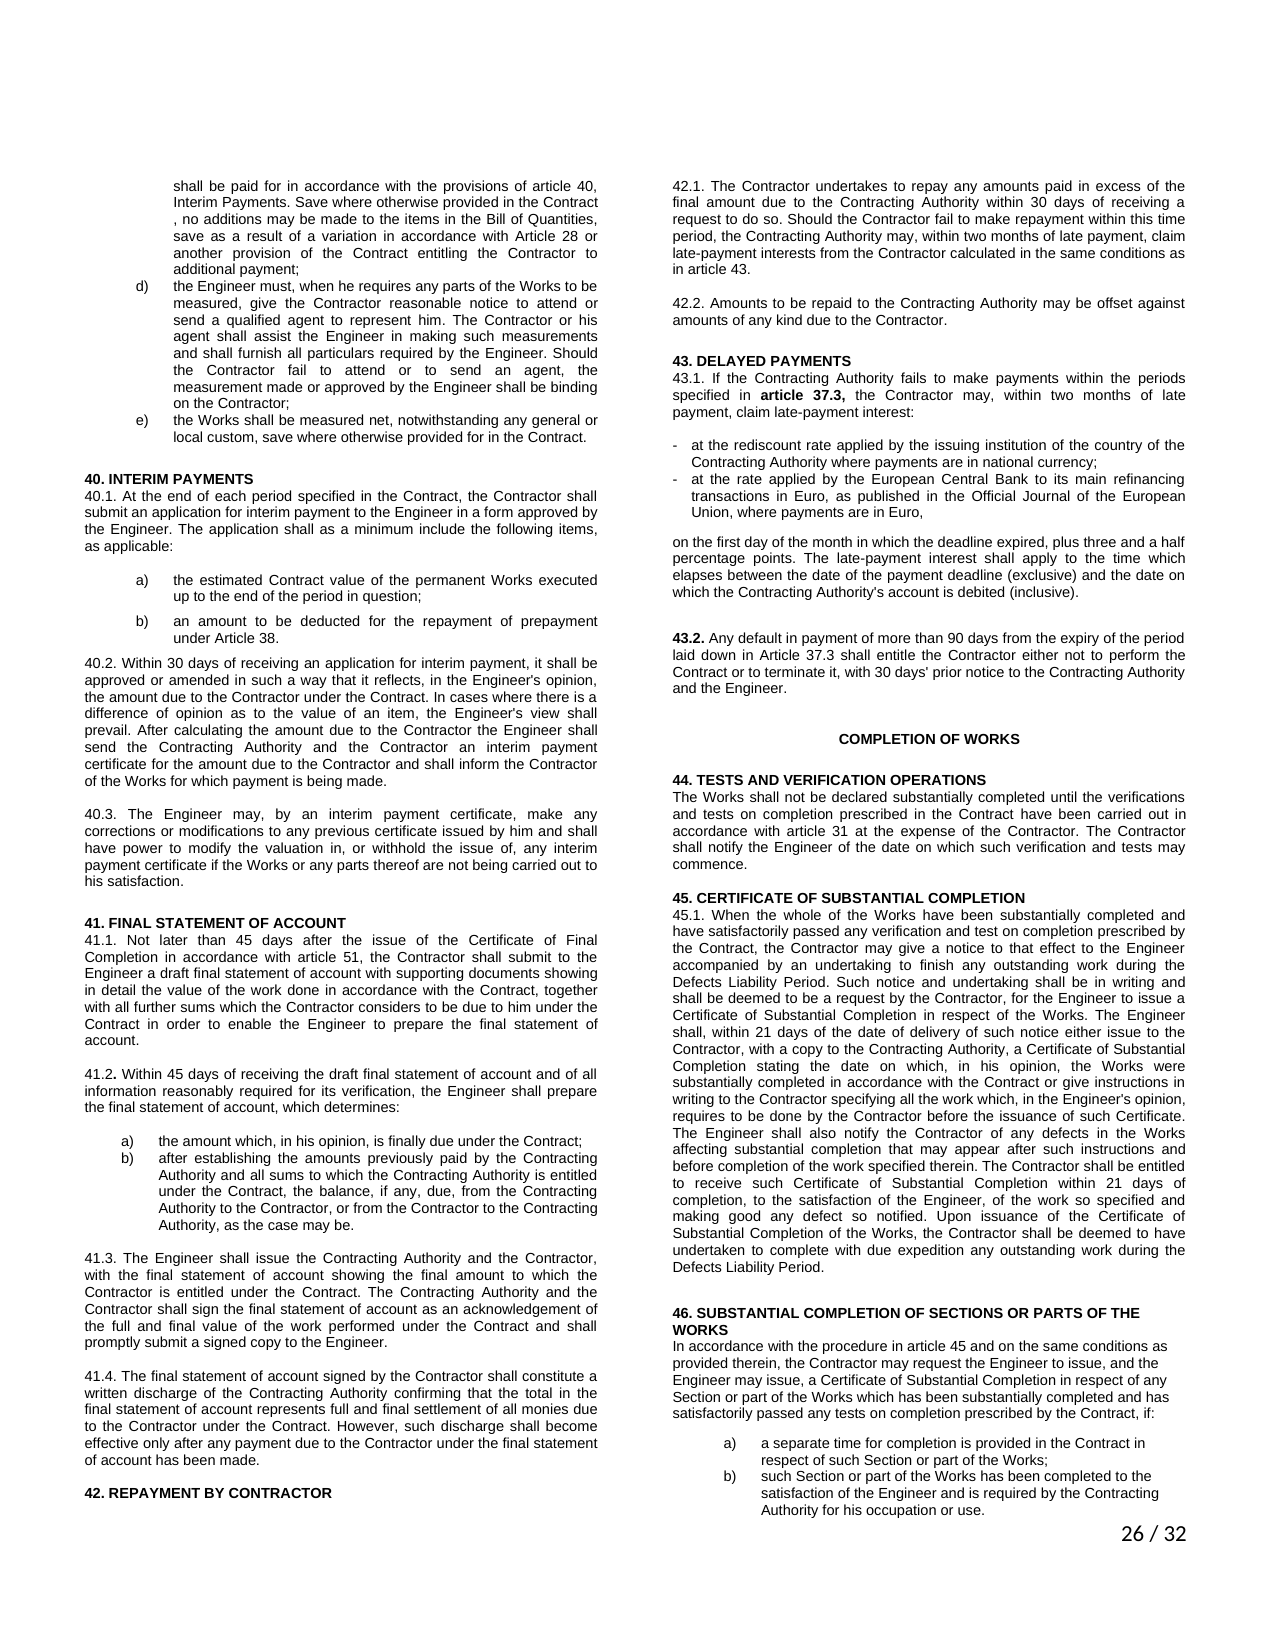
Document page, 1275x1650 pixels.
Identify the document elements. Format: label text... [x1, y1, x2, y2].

subtitle 45. CERTIFICATE OF SUBSTANTIAL COMPLETION [672, 889, 1186, 906]
text 41.1. Not later than 45 days after the issue of the Certificate of Final Completion in accordance with article 51, the Contractor shall submit to the Engineer a draft final statement of account with supporting documents showing in detail the value of the work done in accordance with the Contract, together with all further sums which the Contractor considers to be due to him under the Contract in order to enable the Engineer to prepare the final statement of account. [84, 931, 598, 1049]
text 43.2. Any default in payment of more than 90 days from the expiry of the period laid down in Article 37.3 shall entitle the Contractor either not to perform the Contract or to terminate it, with 30 days' prior notice to the Contracting Authority and the Engineer. [672, 630, 1186, 697]
text 40.3. The Engineer may, by an interim payment certificate, make any corrections or modifications to any previous certificate issued by him and shall have power to modify the valuation in, or withhold the issue of, any interim payment certificate if the Works or any parts thereof are not being carried out to his satisfaction. [84, 806, 598, 890]
text 41.3. The Engineer shall issue the Contracting Authority and the Contractor, with the final statement of account showing the final amount to which the Contractor is entitled under the Contract. The Contracting Authority and the Contractor shall sign the final statement of account as an acknowledgement of the full and final value of the work performed under the Contract and shall promptly submit a signed copy to the Engineer. [84, 1250, 598, 1351]
text 40.2. Within 30 days of receiving an application for interim payment, it shall be approved or amended in such a way that it reflects, in the Engineer's opinion, the amount due to the Contractor under the Contract. In cases where there is a difference of opinion as to the value of an item, the Engineer's view shall prevail. After calculating the amount due to the Contractor the Engineer shall send the Contracting Authority and the Contractor an interim payment certificate for the amount due to the Contractor and shall inform the Contractor of the Works for which payment is being made. [84, 655, 598, 789]
text 41.2. Within 45 days of receiving the draft final statement of account and of all information reasonably required for its verification, the Engineer shall prepare the final statement of account, which determines: [84, 1066, 598, 1116]
text 40.1. At the end of each period specified in the Contract, the Contractor shall submit an application for interim payment to the Engineer in a form approved by the Engineer. The application shall as a minimum include the following items, as applicable: [84, 487, 598, 554]
text 41.4. The final statement of account signed by the Contractor shall constitute a written discharge of the Contracting Authority confirming that the total in the final statement of account represents full and final settlement of all monies due to the Contractor under the Contract. However, such discharge shall become effective only after any payment due to the Contractor under the final statement of account has been made. [84, 1367, 598, 1468]
text on the first day of the month in which the deadline expired, plus three and a half percentage points. The late-payment interest shall apply to the time which elapses between the date of the payment deadline (exclusive) and the date on which the Contracting Authority's account is debited (inclusive). [672, 533, 1186, 600]
subtitle 46. SUBSTANTIAL COMPLETION OF SECTIONS OR PARTS OF THE WORKS [672, 1304, 1186, 1338]
text b) after establishing the amounts previously paid by the Contracting Authority and all sums to which the Contracting Authority is entitled under the Contract, the balance, if any, due, from the Contracting Authority to the Contractor, or from the Contractor to the Contracting Authority, as the case may be. [121, 1149, 598, 1233]
text - at the rate applied by the European Central Bank to its main refinancing transactions in Euro, as published in the Official Journal of the European Union, where payments are in Euro, [672, 471, 1186, 521]
text 42. REPAYMENT BY CONTRACTOR [84, 1485, 598, 1502]
list the Works shall be measured net, notwithstanding any general or local custom, save where otherwise provided for in the Contract. [136, 412, 598, 446]
list such Section or part of the Works has been completed to the satisfaction of the Engineer and is required by the Contracting Authority for his occupation or use. [723, 1468, 1186, 1518]
text - at the rediscount rate applied by the issuing institution of the country of the Contracting Authority where payments are in national currency; [672, 437, 1186, 471]
subtitle 40. INTERIM PAYMENTS [84, 471, 598, 487]
text a) the estimated Contract value of the permanent Works executed up to the end of the period in question; [136, 571, 598, 605]
text 45.1. When the whole of the Works have been substantially completed and have satisfactorily passed any verification and test on completion prescribed by the Contract, the Contractor may give a notice to that effect to the Engineer accompanied by an undertaking to finish any outstanding work during the Defects Liability Period. Such notice and undertaking shall be in writing and shall be deemed to be a request by the Contractor, for the Engineer to issue a Certificate of Substantial Completion in respect of the Works. The Engineer shall, within 21 days of the date of delivery of such notice either issue to the Contractor, with a copy to the Contracting Authority, a Certificate of Substantial Completion stating the date on which, in his opinion, the Works were substantially completed in accordance with the Contract or give instructions in writing to the Contractor specifying all the work which, in the Engineer's opinion, requires to be done by the Contractor before the issuance of such Certificate. The Engineer shall also notify the Contractor of any defects in the Works affecting substantial completion that may appear after such instructions and before completion of the work specified therein. The Contractor shall be entitled to receive such Certificate of Substantial Completion within 21 days of completion, to the satisfaction of the Engineer, of the work so specified and making good any defect so notified. Upon issuance of the Certificate of Substantial Completion of the Works, the Contractor shall be deemed to have undertaken to complete with due expedition any outstanding work during the Defects Liability Period. [672, 906, 1186, 1275]
subtitle 41. FINAL STATEMENT OF ACCOUNT [84, 915, 598, 931]
text The Works shall not be declared substantially completed until the verifications and tests on completion prescribed in the Contract have been carried out in accordance with article 31 at the expense of the Contractor. The Contractor shall notify the Engineer of the date on which such verification and tests may commence. [672, 789, 1186, 873]
text In accordance with the procedure in article 45 and on the same conditions as provided therein, the Contractor may request the Engineer to issue, and the Engineer may issue, a Certificate of Substantial Completion in respect of any Section or part of the Works which has been substantially completed and has satisfactorily passed any tests on completion prescribed by the Contract, if: [672, 1338, 1186, 1422]
text 43.1. If the Contracting Authority fails to make payments within the periods specified in article 37.3, the Contractor may, within two months of late payment, claim late-payment interest: [672, 370, 1186, 420]
subtitle 44. TESTS AND VERIFICATION OPERATIONS [672, 772, 1186, 789]
subtitle 43. DELAYED PAYMENTS [672, 353, 1186, 370]
text a) the amount which, in his opinion, is finally due under the Contract; [121, 1133, 598, 1149]
text 42.1. The Contractor undertakes to repay any amounts paid in excess of the final amount due to the Contracting Authority within 30 days of receiving a request to do so. Should the Contractor fail to make repayment within this time period, the Contracting Authority may, within two months of late payment, claim late-payment interests from the Contractor calculated in the same conditions as in article 43. [672, 177, 1186, 278]
text b) an amount to be deducted for the repayment of prepayment under Article 38. [136, 613, 598, 647]
list a separate time for completion is provided in the Contract in respect of such Section or part of the Works; [723, 1434, 1186, 1468]
text 42.2. Amounts to be repaid to the Contracting Authority may be offset against amounts of any kind due to the Contractor. [672, 294, 1186, 328]
subtitle COMPLETION OF WORKS [672, 730, 1186, 747]
list the Engineer must, when he requires any parts of the Works to be measured, give the Contractor reasonable notice to attend or send a qualified agent to represent him. The Contractor or his agent shall assist the Engineer in making such measurements and shall furnish all particulars required by the Engineer. Should the Contractor fail to attend or to send an agent, the measurement made or approved by the Engineer shall be binding on the Contractor; [136, 278, 598, 412]
